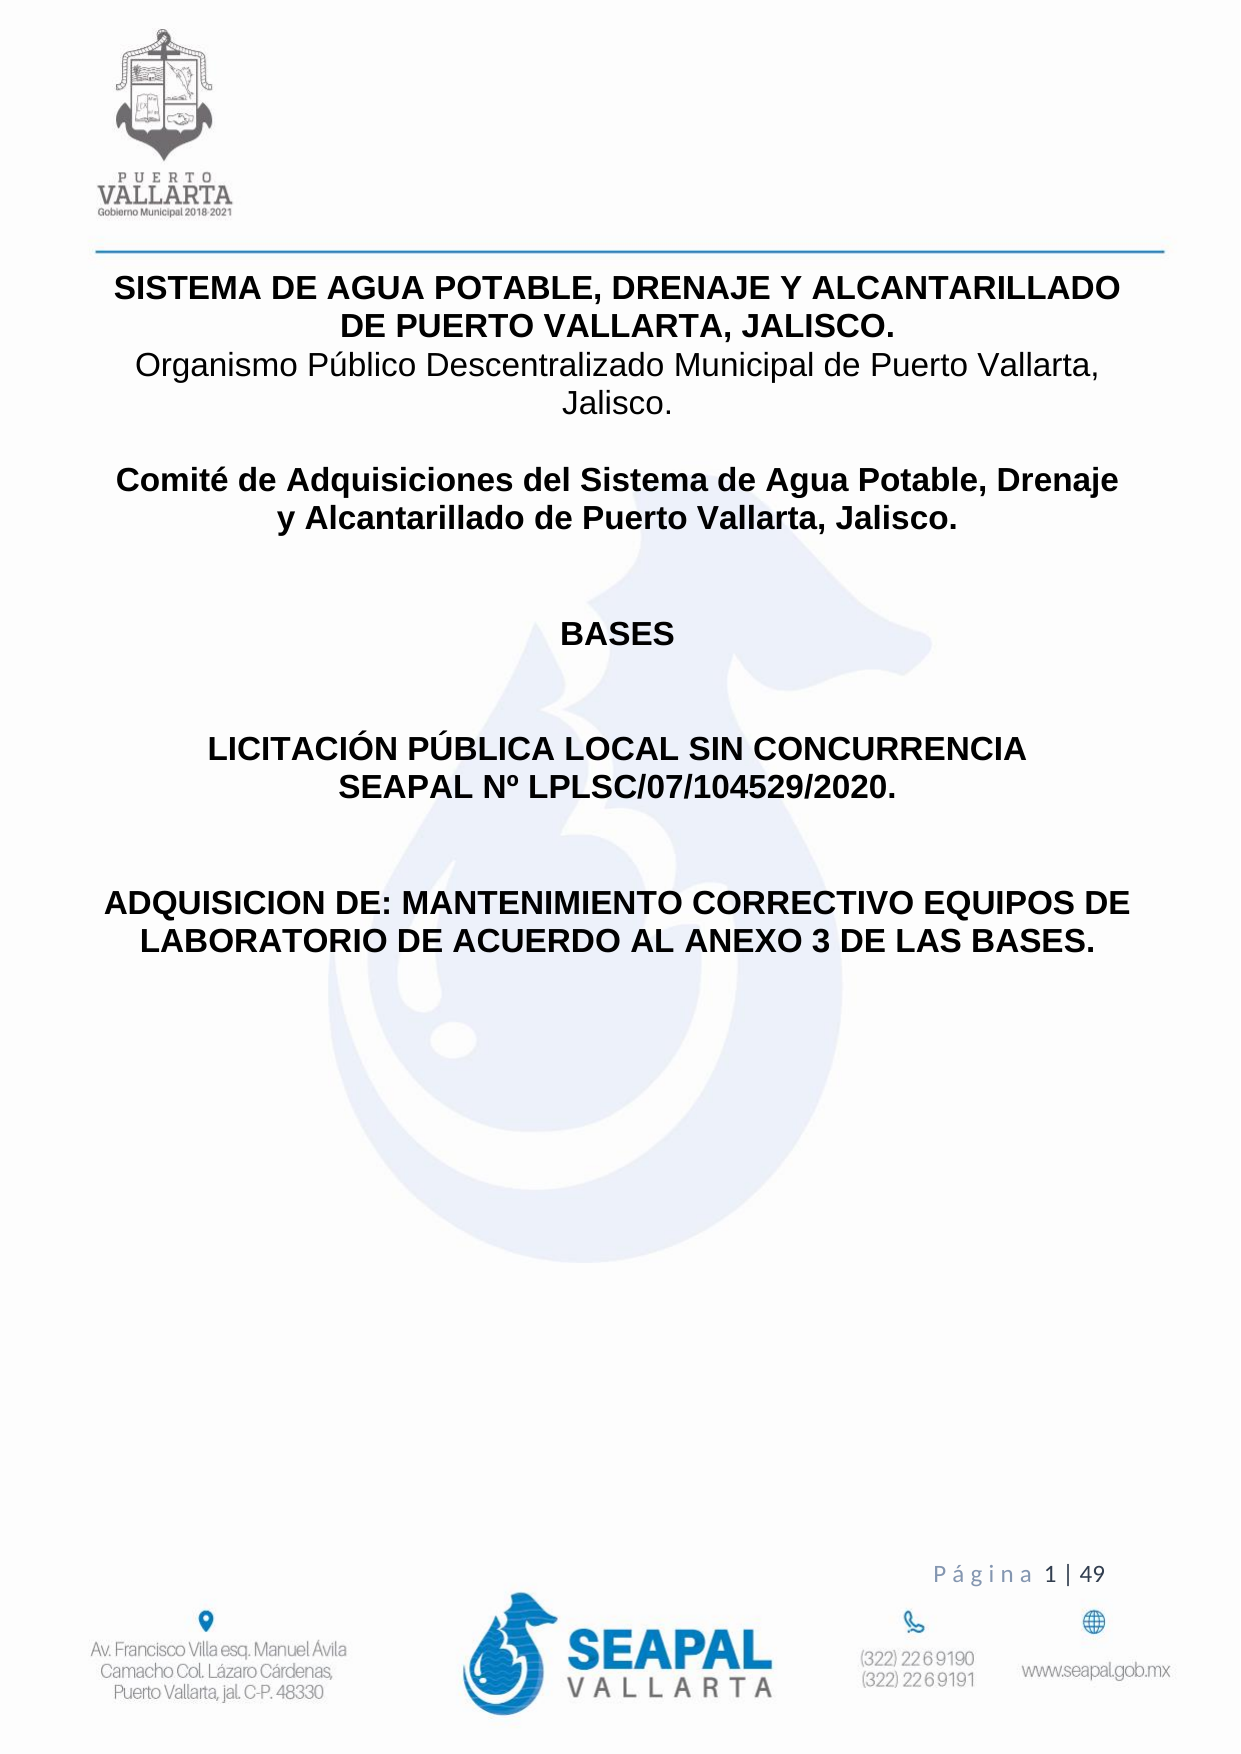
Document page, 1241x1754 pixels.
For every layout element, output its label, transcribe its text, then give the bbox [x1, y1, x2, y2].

picture [0, 0, 1241, 1754]
text ADQUISICION DE: MANTENIMIENTO CORRECTIVO EQUIPOS DE LABORATORIO DE ACUERDO AL ANEXO 3 DE LAS BASES. [103, 883, 1132, 959]
text Organismo Público Descentralizado Municipal de Puerto Vallarta, Jalisco. [103, 344, 1132, 421]
text SEAPAL Nº LPLSC/07/104529/2020. [103, 767, 1132, 806]
text LICITACIÓN PÚBLICA LOCAL SIN CONCURRENCIA [103, 729, 1132, 767]
text BASES [103, 614, 1132, 652]
text SISTEMA DE AGUA POTABLE, DRENAJE Y ALCANTARILLADO DE PUERTO VALLARTA, JALISCO. [103, 268, 1132, 344]
text Comité de Adquisiciones del Sistema de Agua Potable, Drenaje y Alcantarillado de Puerto Vallarta, Jalisco. [103, 460, 1132, 537]
